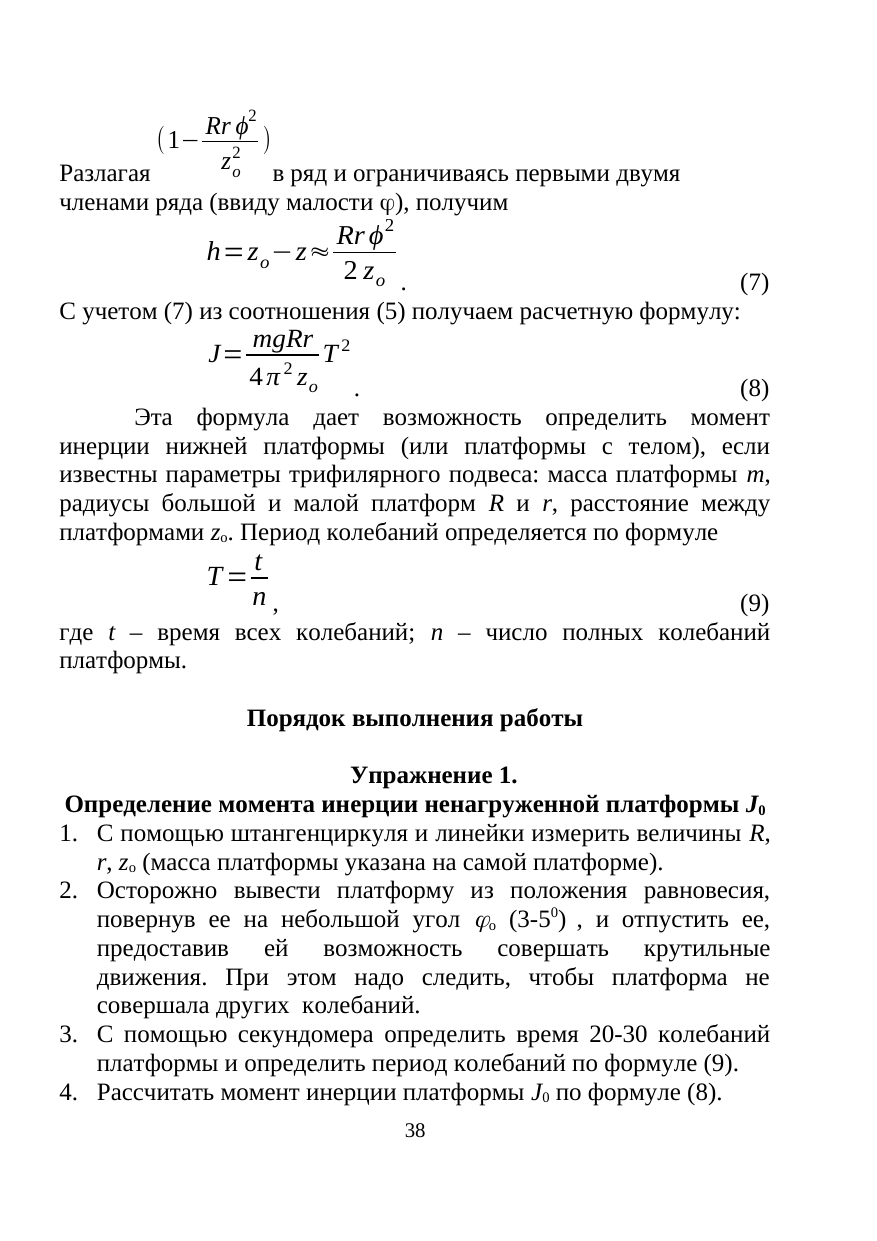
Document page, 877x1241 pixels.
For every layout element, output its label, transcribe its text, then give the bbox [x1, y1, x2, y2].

text С учетом (7) из соотношения (5) получаем расчетную формулу: [59, 296, 771, 325]
text Эта формула дает возможность определить момент инерции нижней платформы (или платформы с телом), если известны параметры трифилярного подвеса: масса платформы m, радиусы большой и малой платформ R и r, расстояние между платформами zо. Период колебаний определяется по формуле [59, 402, 771, 546]
text . (8) [133, 325, 771, 402]
text Порядок выполнения работы [59, 703, 771, 732]
list Рассчитать момент инерции платформы J0 по формуле (8). [59, 1077, 771, 1106]
text Определение момента инерции ненагруженной платформы J0 [59, 789, 771, 818]
text Разлагая в ряд и ограничиваясь первыми двумя членами ряда (ввиду малости ), получим [59, 106, 771, 216]
text Упражнение 1. [59, 761, 771, 789]
list Осторожно вывести платформу из положения равновесия, повернув ее на небольшой угол о (3-50) , и отпустить ее, предоставив ей возможность совершать крутильные движения. При этом надо следить, чтобы платформа не совершала других колебаний. [59, 876, 771, 1019]
list С помощью секундомера определить время 20-30 колебаний платформы и определить период колебаний по формуле (9). [59, 1019, 771, 1077]
text где t – время всех колебаний; n – число полных колебаний платформы. [59, 617, 771, 674]
list С помощью штангенциркуля и линейки измерить величины R, r, zо (масса платформы указана на самой платформе). [59, 818, 771, 876]
text , (9) [133, 546, 771, 617]
text . (7) [133, 216, 771, 296]
